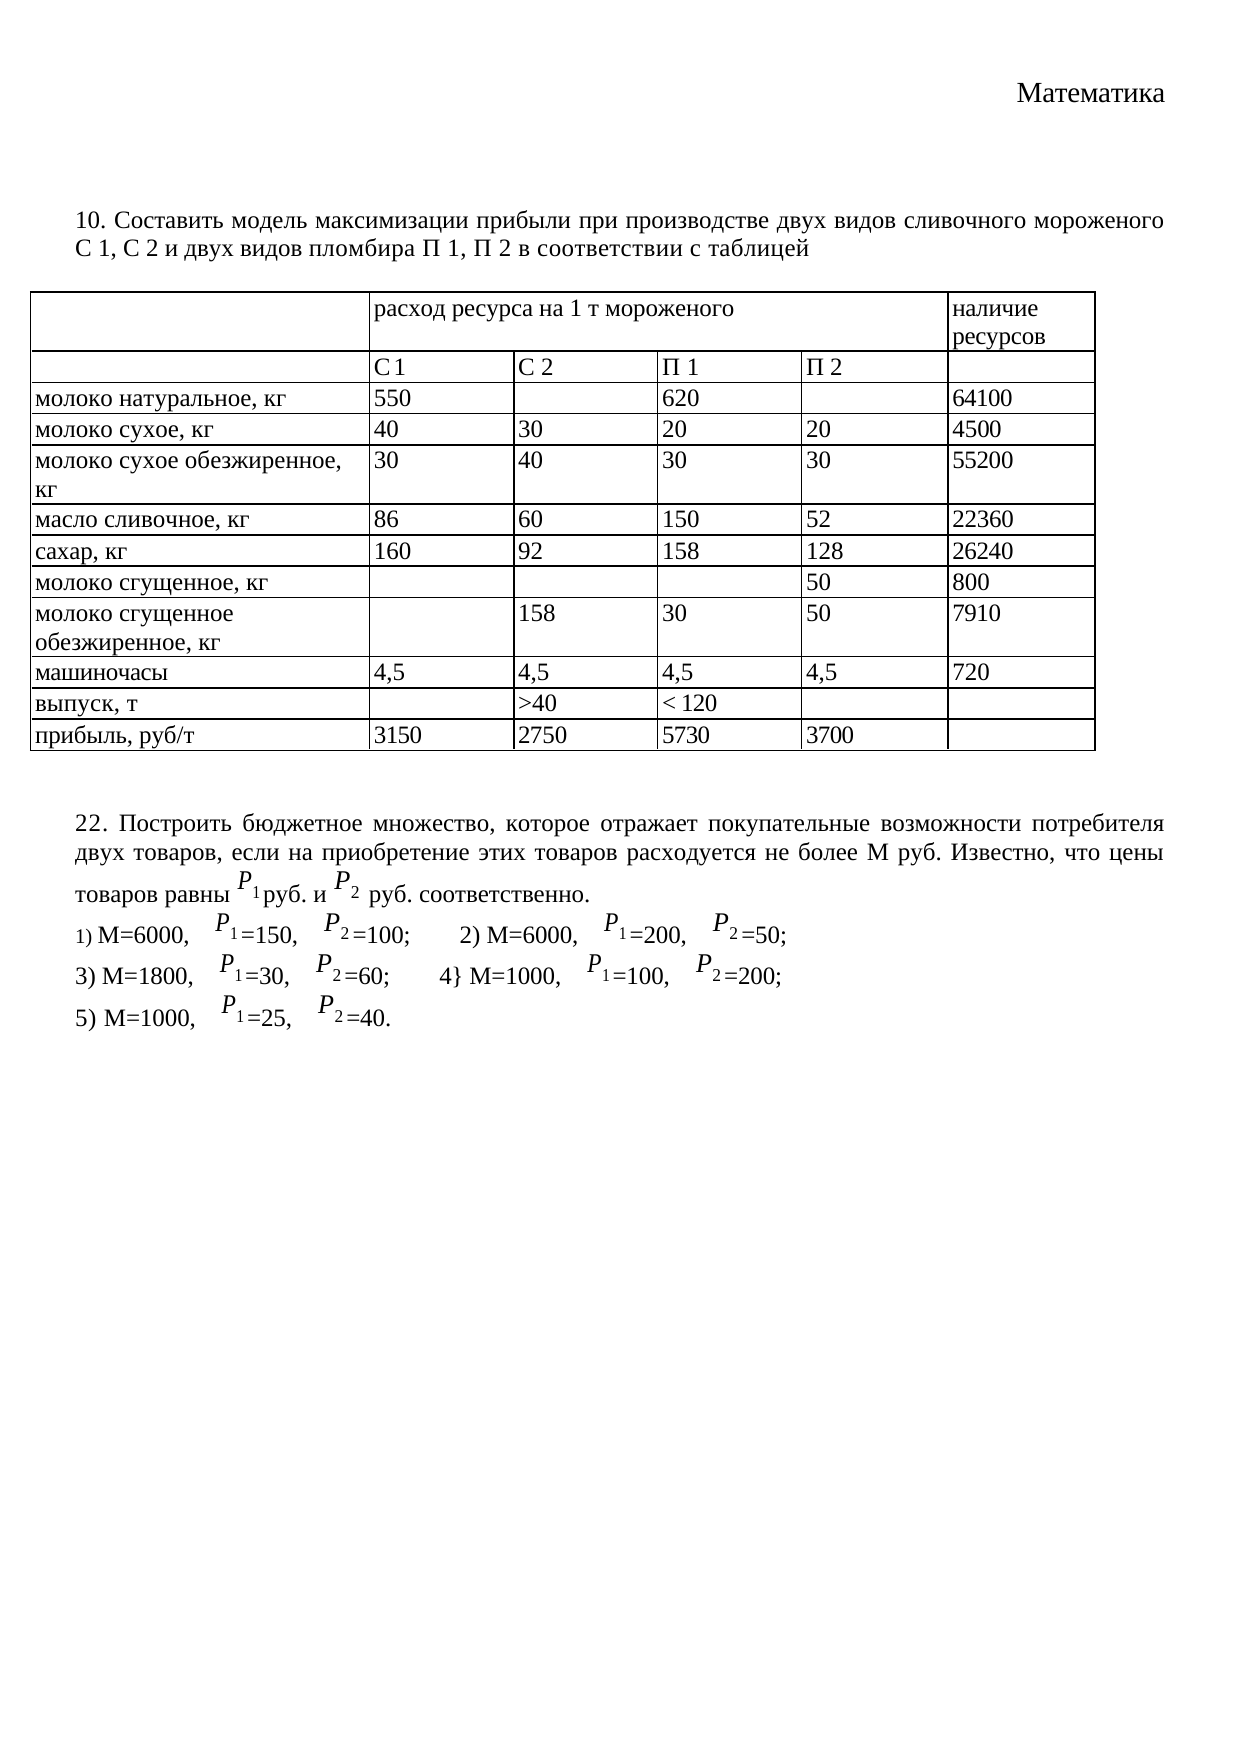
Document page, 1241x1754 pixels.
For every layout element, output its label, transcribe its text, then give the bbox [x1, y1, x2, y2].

table_cell С 1 [370, 352, 513, 381]
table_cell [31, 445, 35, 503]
table_cell 4,5 [370, 657, 513, 687]
table_cell выпуск, т [31, 688, 369, 718]
subtitle Математика [75, 75, 1165, 108]
table_cell 30 [658, 446, 801, 503]
table_cell 128 [802, 536, 947, 565]
table_cell [949, 352, 1094, 381]
table_cell масло сливочное, кг [31, 504, 369, 534]
table_header расход ресурса на 1 т мороженого [370, 293, 947, 350]
table_cell >40 [515, 689, 657, 718]
table_cell [949, 689, 1094, 718]
table_cell 30 [515, 414, 657, 444]
table_cell прибыль, руб/т [31, 719, 369, 749]
table_cell 55200 [949, 446, 1094, 503]
table_cell молоко cуxoe, кг [31, 414, 369, 444]
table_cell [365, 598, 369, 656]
table_cell [802, 689, 947, 718]
table_cell 150 [658, 505, 801, 534]
table_cell 160 [370, 536, 513, 565]
text 10. Составить модель максимизации прибыли при производстве двух видов сливочного мороженого С 1, С 2 и двух видов пломбира П 1, П 2 в соответствии с таблицей [75, 205, 1165, 262]
table_cell 2750 [515, 720, 657, 749]
text 5) М=1000, =25, =40. [75, 990, 1165, 1031]
table_cell 3700 [802, 720, 947, 749]
table_cell 30 [658, 598, 801, 656]
table_cell П 2 [802, 352, 947, 381]
table_cell 20 [658, 414, 801, 444]
table_cell [370, 598, 513, 656]
table_cell < 120 [658, 689, 801, 718]
table_cell 4,5 [515, 657, 657, 687]
table_cell [949, 720, 1094, 749]
table_cell [31, 351, 369, 381]
table_cell 92 [515, 536, 657, 565]
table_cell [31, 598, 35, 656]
table_cell [802, 383, 947, 413]
text 1) М=6000, =150, =100; 2) М=6000, =200, =50; [75, 907, 1165, 949]
table_cell 30 [802, 446, 947, 503]
table_cell 40 [515, 446, 657, 503]
table_cell 50 [802, 598, 947, 656]
table_cell [370, 689, 513, 718]
table_cell [658, 567, 801, 597]
table_cell 4,5 [802, 657, 947, 687]
table_cell 64100 [949, 383, 1094, 413]
table_cell 30 [370, 446, 513, 503]
table_cell сахар, кг [31, 535, 369, 565]
table_cell 158 [658, 536, 801, 565]
table_cell молоко сгущенное, кг [31, 566, 369, 597]
table_cell 50 [802, 567, 947, 597]
table_cell 7910 [949, 598, 1094, 656]
table_cell 720 [949, 657, 1094, 687]
table_cell машиночасы [31, 657, 369, 687]
table_cell [370, 567, 513, 597]
table_cell молоко натуральное, кг [31, 383, 369, 413]
text 22. Построить бюджетное множество, которое отражает покупательные возможности потребителя двух товаров, если на приобретение этих товаров расходуется не более М руб. Известно, что цены товаров равны руб. и руб. соответственно. [75, 808, 1165, 907]
table_cell 4,5 [658, 657, 801, 687]
table_cell 3150 [370, 720, 513, 749]
table_cell 52 [802, 505, 947, 534]
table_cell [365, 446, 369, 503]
table_cell 40 [370, 414, 513, 444]
table_cell 550 [370, 383, 513, 413]
text 3) М=1800, =30, =60; 4} М=1000, =100, =200; [75, 949, 1165, 990]
table_header [31, 293, 369, 350]
table_cell 5730 [658, 720, 801, 749]
table_cell 60 [515, 505, 657, 534]
table_cell 4500 [949, 414, 1094, 444]
table_cell [515, 567, 657, 597]
table_cell 158 [515, 598, 657, 656]
table_cell 20 [802, 414, 947, 444]
table_cell 620 [658, 383, 801, 413]
table_cell 800 [949, 567, 1094, 597]
table_cell С 2 [515, 352, 657, 381]
table_cell 26240 [949, 536, 1094, 565]
table_cell 22360 [949, 505, 1094, 534]
table_cell 86 [370, 505, 513, 534]
table_cell [515, 383, 657, 413]
table_cell П 1 [658, 352, 801, 381]
